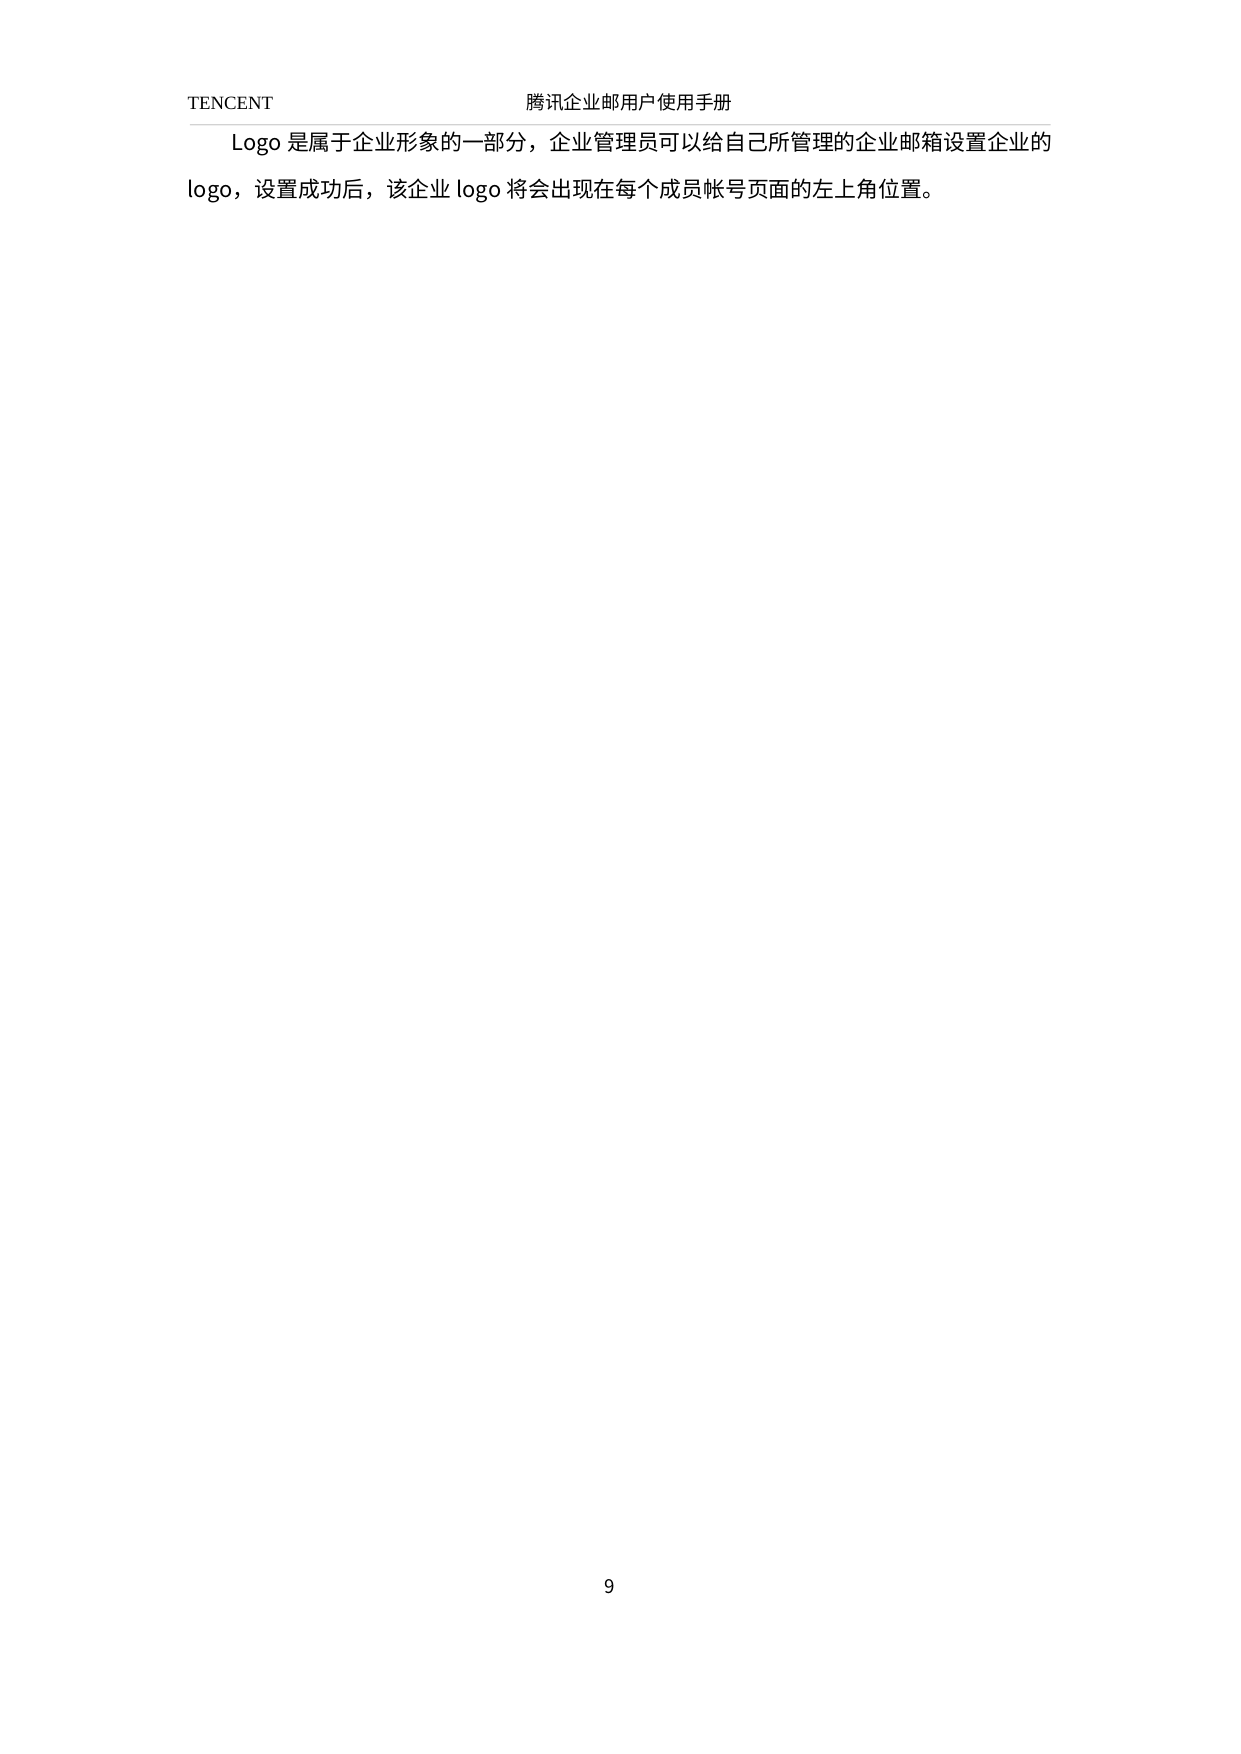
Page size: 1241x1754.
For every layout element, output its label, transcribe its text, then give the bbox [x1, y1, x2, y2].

text logo，设置成功后，该企业 logo 将会出现在每个成员帐号页面的左上角位置。 [187, 172, 1092, 204]
text Logo 是属于企业形象的一部分，企业管理员可以给自己所管理的企业邮箱设置企业的 [231, 125, 1092, 157]
